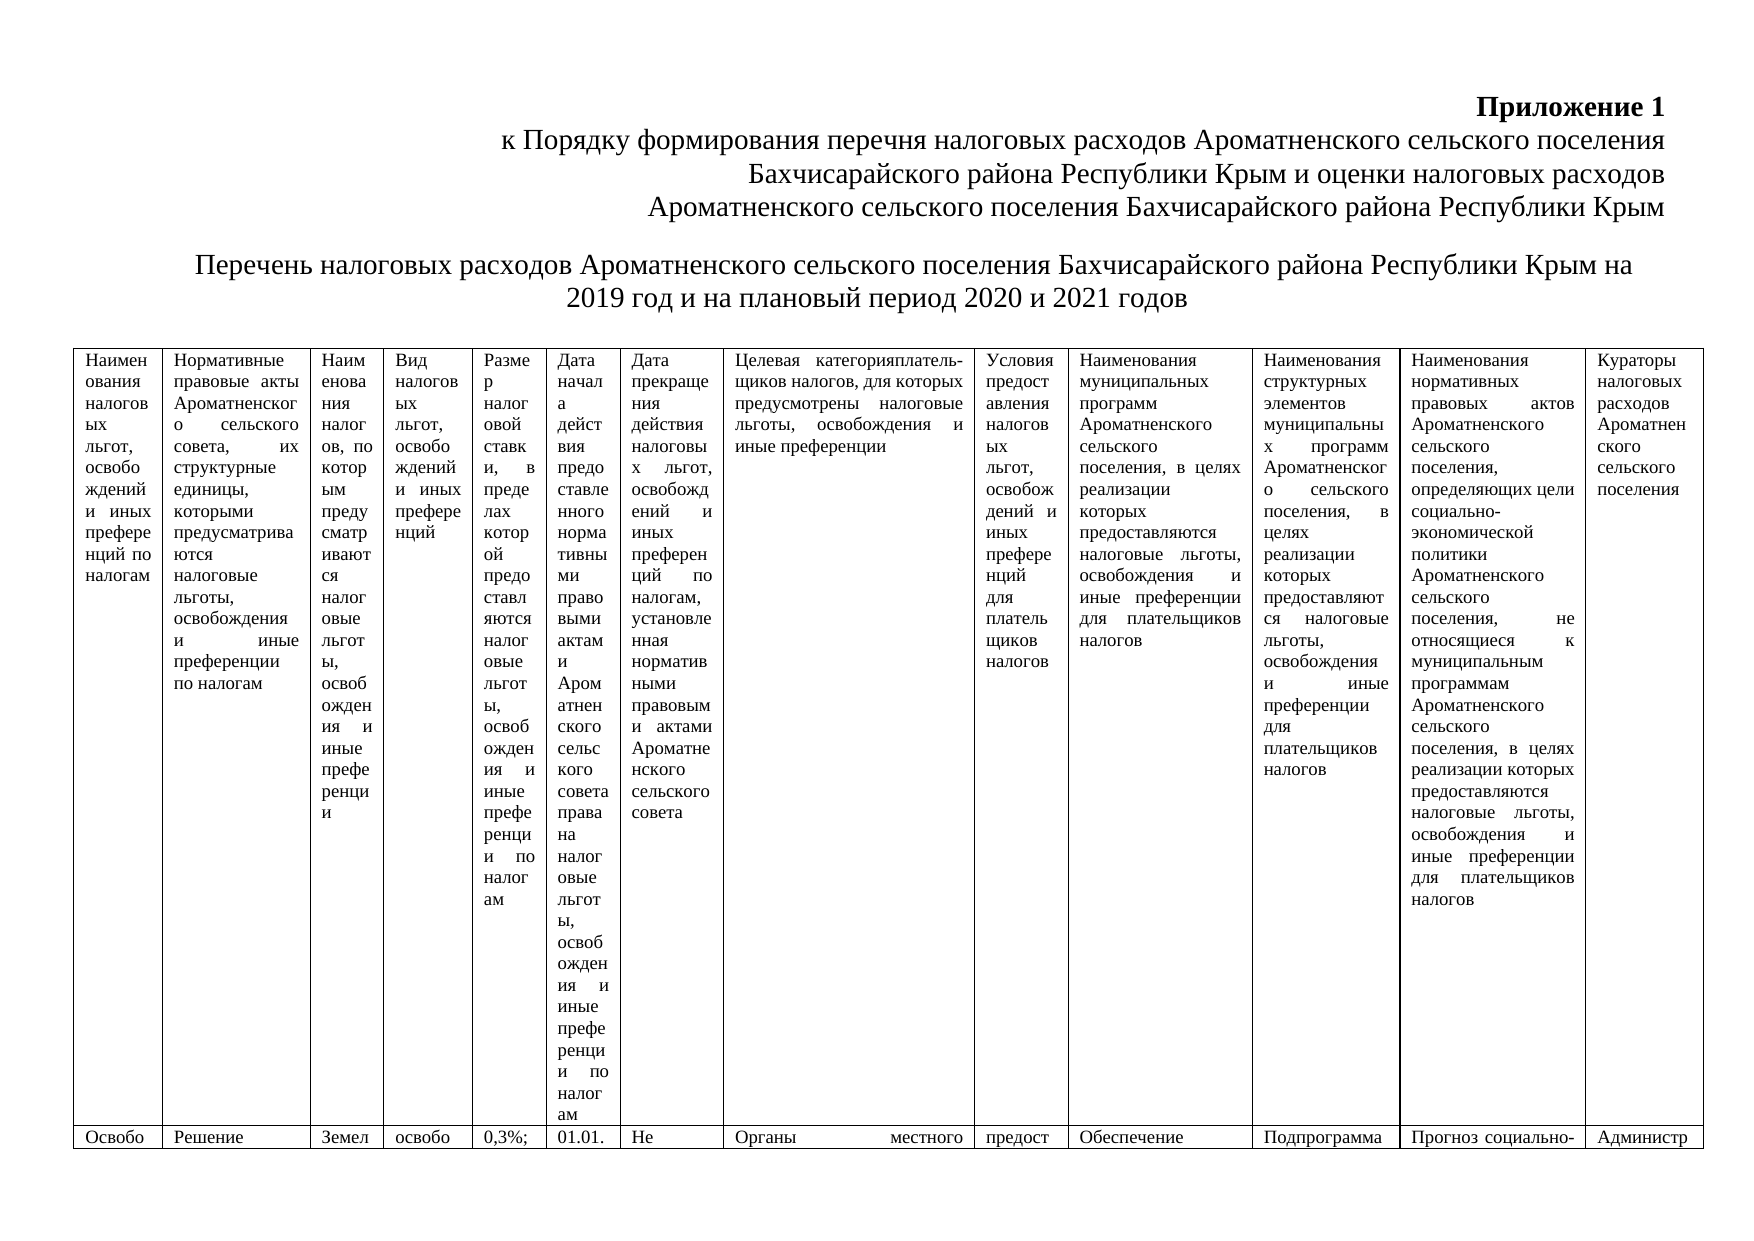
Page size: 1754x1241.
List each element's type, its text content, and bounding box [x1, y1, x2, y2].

text Приложение 1 [89, 89, 1665, 122]
text Бахчисарайского района Республики Крым и оценки налоговых расходов [89, 156, 1665, 189]
table_header Дата начала действия предоставленного нормативными правовыми актами Ароматненского сельского совета права на налоговые льготы, освобождения и иные преференции по налогам [547, 349, 620, 1125]
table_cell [1253, 1126, 1399, 1147]
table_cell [975, 1126, 1068, 1147]
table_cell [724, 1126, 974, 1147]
table_cell Земельный налог [311, 1126, 383, 1147]
text Ароматненского сельского поселения Бахчисарайского района Республики Крым [89, 189, 1665, 223]
table_cell 01.01.2015 [547, 1126, 620, 1147]
table_header Наименования структурных элементов муниципальных программ Ароматненского сельского поселения, в целях реализации которых предоставляются налоговые льготы, освобождения и иные преференции для плательщиков налогов [1253, 349, 1399, 1125]
text к Порядку формирования перечня налоговых расходов Ароматненского сельского поселения [89, 122, 1665, 156]
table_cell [74, 1126, 162, 1147]
table_header Кураторы налоговых расходов Ароматненского сельского поселения [1586, 349, 1703, 1125]
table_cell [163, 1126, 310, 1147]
table_header Наименования налоговых льгот, освобождений и иных преференций по налогам [74, 349, 162, 1125]
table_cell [1069, 1126, 1252, 1147]
text Перечень налоговых расходов Ароматненского сельского поселения Бахчисарайского района Республики Крым на 2019 год и на плановый период 2020 и 2021 годов [89, 247, 1665, 314]
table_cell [384, 1126, 472, 1147]
table_header Наименования нормативных правовых актов Ароматненского сельского поселения, определяющих цели социально-экономической политики Ароматненского сельского поселения, не относящиеся к муниципальным программам Ароматненского сельского поселения, в целях реализации которых предоставляются налоговые льготы, освобождения и иные преференции для плательщиков налогов [1401, 349, 1585, 1125]
table_header Нормативные правовые акты Ароматненского сельского совета, их структурные единицы, которыми предусматриваются налоговые льготы, освобождения и иные преференции по налогам [163, 349, 310, 1125]
table_cell 0,3%; 1,5% [473, 1126, 546, 1147]
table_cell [1401, 1126, 1585, 1147]
table_header Наименования муниципальных программ Ароматненского сельского поселения, в целях реализации которых предоставляются налоговые льготы, освобождения и иные преференции для плательщиков налогов [1069, 349, 1252, 1125]
table_header Вид налоговых льгот, освобождений и иных преференций [384, 349, 472, 1125]
table_header Условия предоставления налоговых льгот, освобождений и иных преференций для плательщиков налогов [975, 349, 1068, 1125]
table_header Дата прекращения действия налоговых льгот, освобождений и иных преференций по налогам, установленная нормативными правовыми актами Ароматненского сельского совета [621, 349, 723, 1125]
table_header Размер налоговой ставки, в пределах которой предоставляются налоговые льготы, освобождения и иные преференции по налогам [473, 349, 546, 1125]
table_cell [1586, 1126, 1703, 1147]
table_cell Не установлено [621, 1126, 723, 1147]
table_header Целевая категорияплатель-щиков налогов, для которых предусмотрены налоговые льготы, освобождения и иные преференции [724, 349, 974, 1125]
table_header Наименования налогов, по которым предусматриваются налоговые льготы, освобождения и иные преференции [311, 349, 383, 1125]
